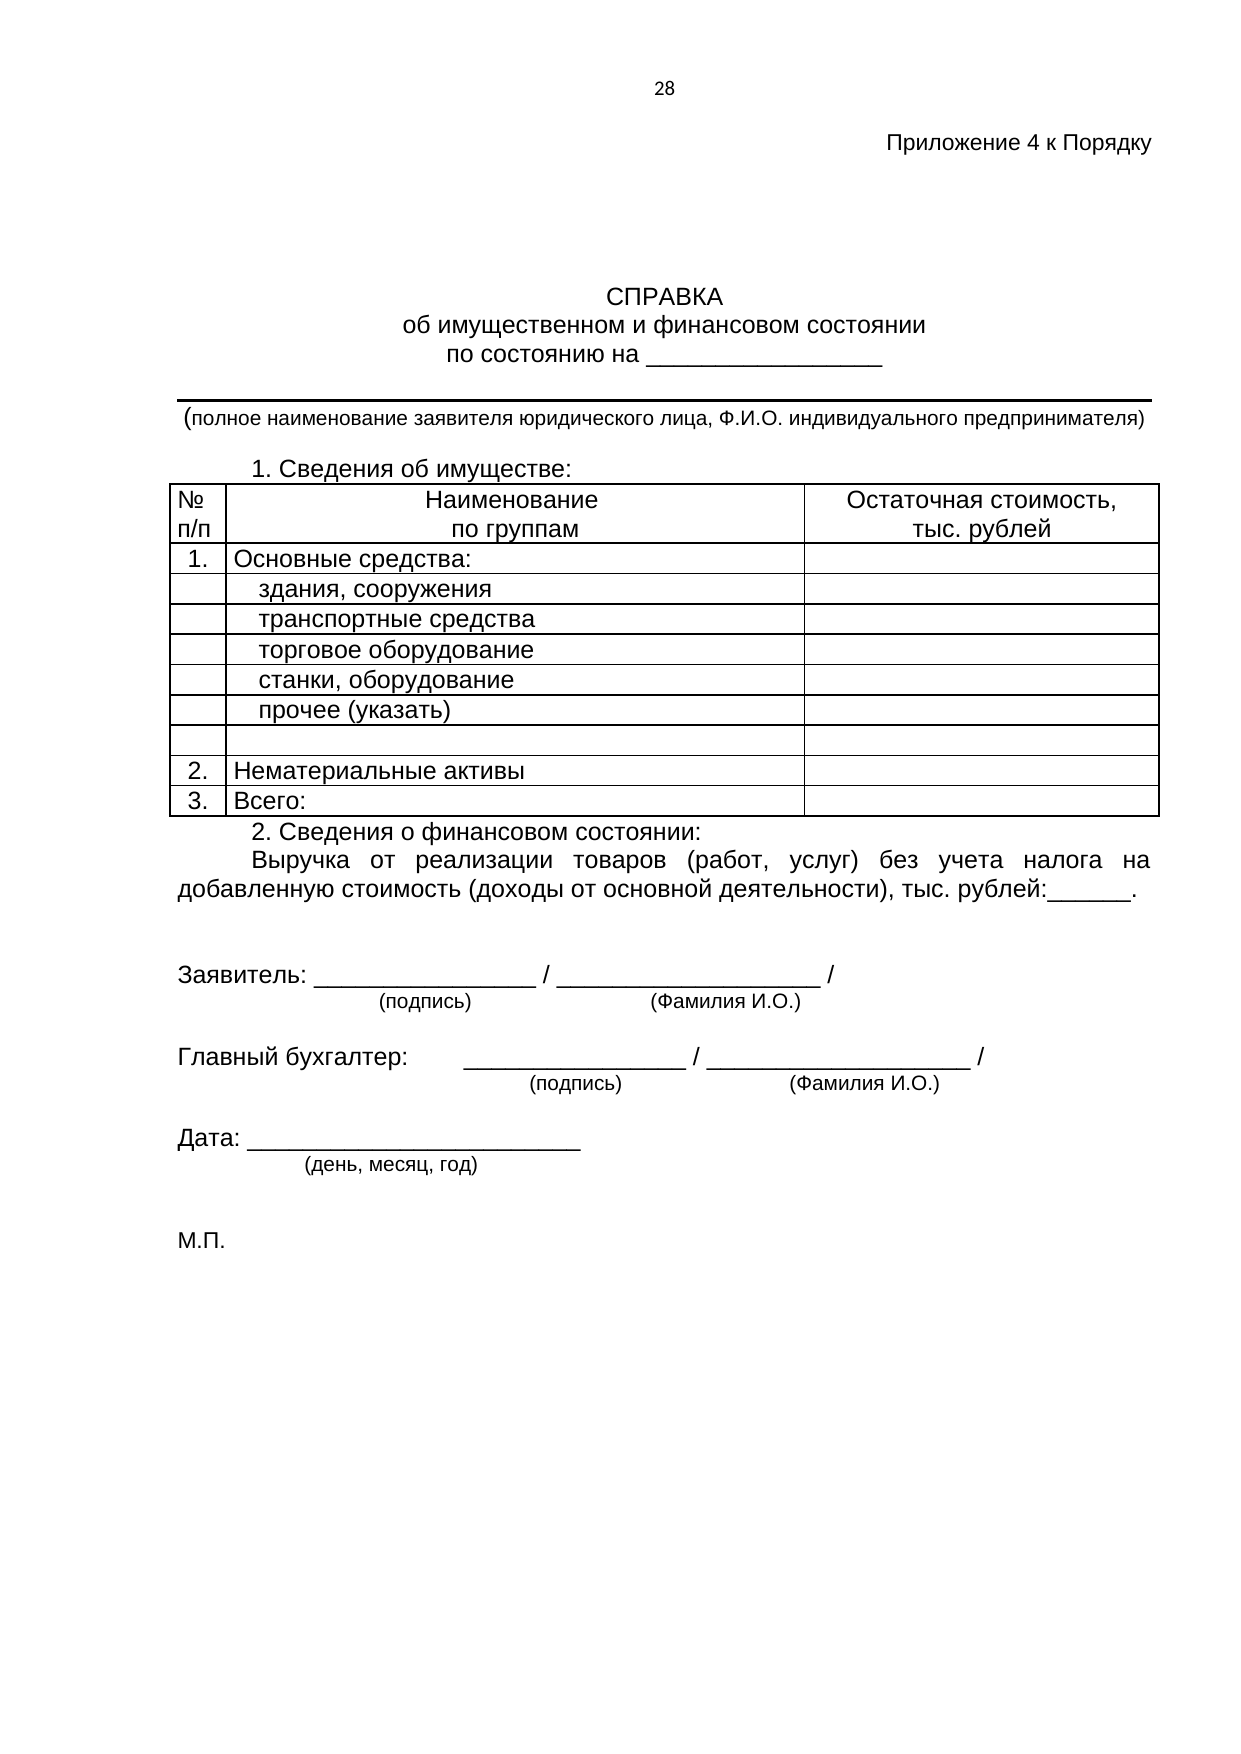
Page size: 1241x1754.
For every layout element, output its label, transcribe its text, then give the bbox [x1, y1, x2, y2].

table_cell [171, 605, 225, 633]
table_cell [805, 696, 1158, 724]
text СПРАВКА [177, 282, 1152, 310]
table_cell [805, 726, 1158, 754]
text М.П. [177, 1227, 1152, 1253]
table_cell здания, сооружения [227, 574, 804, 603]
table_cell Всего: [227, 786, 804, 815]
text Заявитель: ________________ / ___________________ / [177, 960, 1152, 989]
table_cell [805, 756, 1158, 785]
text (полное наименование заявителя юридического лица, Ф.И.О. индивидуального предпринимателя) [177, 402, 1152, 431]
text (подпись) (Фамилия И.О.) [177, 1071, 1152, 1094]
text об имущественном и финансовом состоянии [177, 310, 1152, 339]
text (день, месяц, год) [177, 1152, 1152, 1176]
text (подпись) (Фамилия И.О.) [177, 989, 1152, 1013]
table_cell транспортные средства [227, 605, 804, 633]
text по состоянию на _________________ [177, 339, 1152, 368]
text 1. Сведения об имуществе: [177, 454, 1152, 483]
table_cell [171, 696, 225, 724]
table_cell 3. [171, 786, 225, 815]
table_cell станки, оборудование [227, 665, 804, 694]
table_header № п/п [171, 485, 225, 542]
table_header Остаточная стоимость, тыс. рублей [805, 485, 1158, 542]
table_cell Основные средства: [227, 544, 804, 573]
table_cell [227, 726, 804, 754]
text Главный бухгалтер: ________________ / ___________________ / [177, 1042, 1152, 1071]
text Выручка от реализации товаров (работ, услуг) без учета налога на добавленную стоимость (доходы от основной деятельности), тыс. рублей:______. [177, 845, 1152, 903]
text 2. Сведения о финансовом состоянии: [177, 817, 1152, 845]
table_cell [805, 665, 1158, 694]
text Приложение 4 к Порядку [679, 128, 1152, 155]
table_cell торговое оборудование [227, 635, 804, 663]
table_cell [171, 726, 225, 754]
table_cell [171, 574, 225, 603]
text Дата: ________________________ [177, 1123, 1152, 1152]
table_cell [171, 665, 225, 694]
table_cell [805, 786, 1158, 815]
table_cell [171, 635, 225, 663]
table_cell Нематериальные активы [227, 756, 804, 785]
table_header Наименование по группам [227, 485, 804, 542]
table_cell 1. [171, 544, 225, 573]
table_cell прочее (указать) [227, 696, 804, 724]
table_cell 2. [171, 756, 225, 785]
table_cell [805, 574, 1158, 603]
table_cell [805, 544, 1158, 573]
table_cell [805, 635, 1158, 663]
table_cell [805, 605, 1158, 633]
